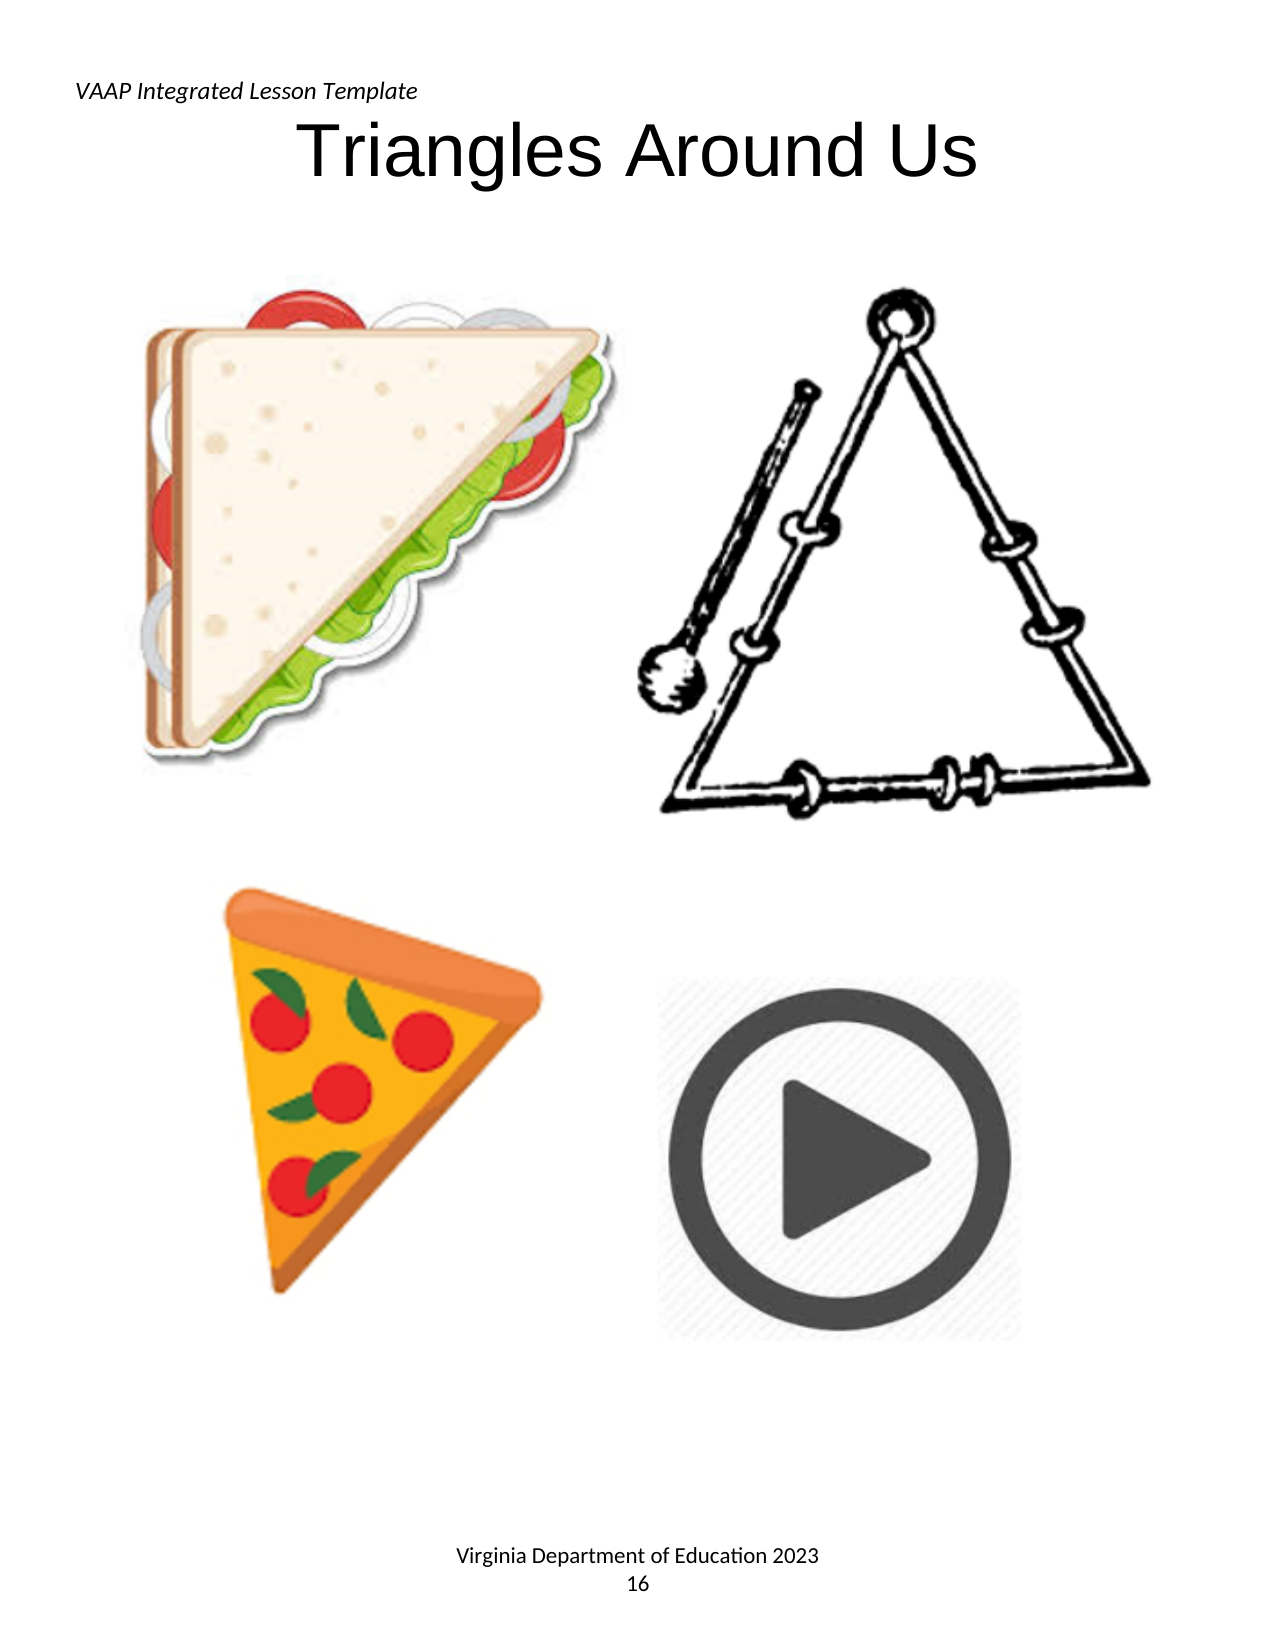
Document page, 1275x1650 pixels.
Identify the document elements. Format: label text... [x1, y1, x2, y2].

text Triangles Around Us [75, 106, 1200, 192]
picture [75, 225, 1203, 1429]
